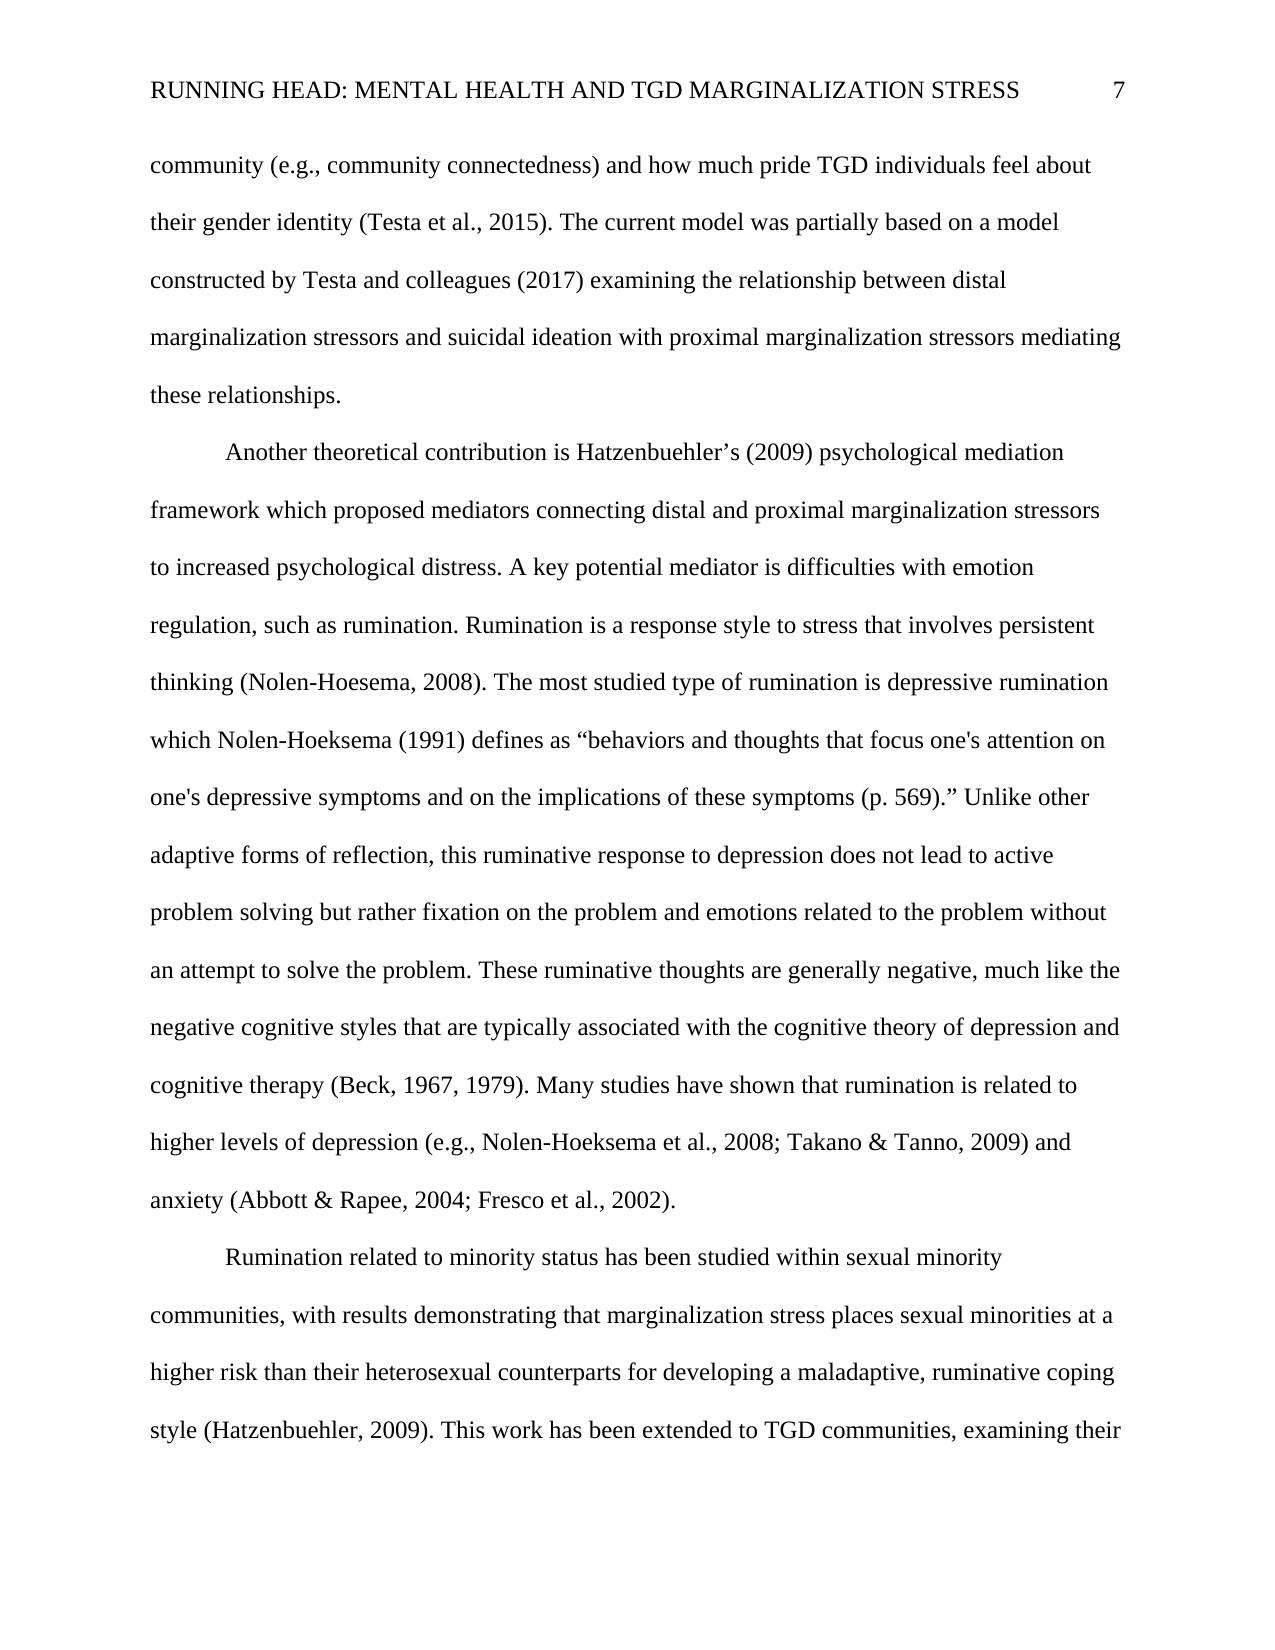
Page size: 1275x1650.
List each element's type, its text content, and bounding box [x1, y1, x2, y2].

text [150, 1242, 1125, 1444]
text Another theoretical contribution is Hatzenbuehler’s (2009) psychological mediation framework which proposed mediators connecting distal and proximal marginalization stressors to increased psychological distress. A key potential mediator is difficulties with emotion regulation, such as rumination. Rumination is a response style to stress that involves persistent thinking (Nolen-Hoesema, 2008). The most studied type of rumination is depressive rumination which Nolen-Hoeksema (1991) defines as “behaviors and thoughts that focus one's attention on one's depressive symptoms and on the implications of these symptoms (p. 569).” Unlike other adaptive forms of reflection, this ruminative response to depression does not lead to active problem solving but rather fixation on the problem and emotions related to the problem without an attempt to solve the problem. These ruminative thoughts are generally negative, much like the negative cognitive styles that are typically associated with the cognitive theory of depression and cognitive therapy (Beck, 1967, 1979). Many studies have shown that rumination is related to higher levels of depression (e.g., Nolen-Hoeksema et al., 2008; Takano & Tanno, 2009) and anxiety (Abbott & Rapee, 2004; Fresco et al., 2002). [150, 437, 1125, 1214]
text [150, 150, 1125, 409]
